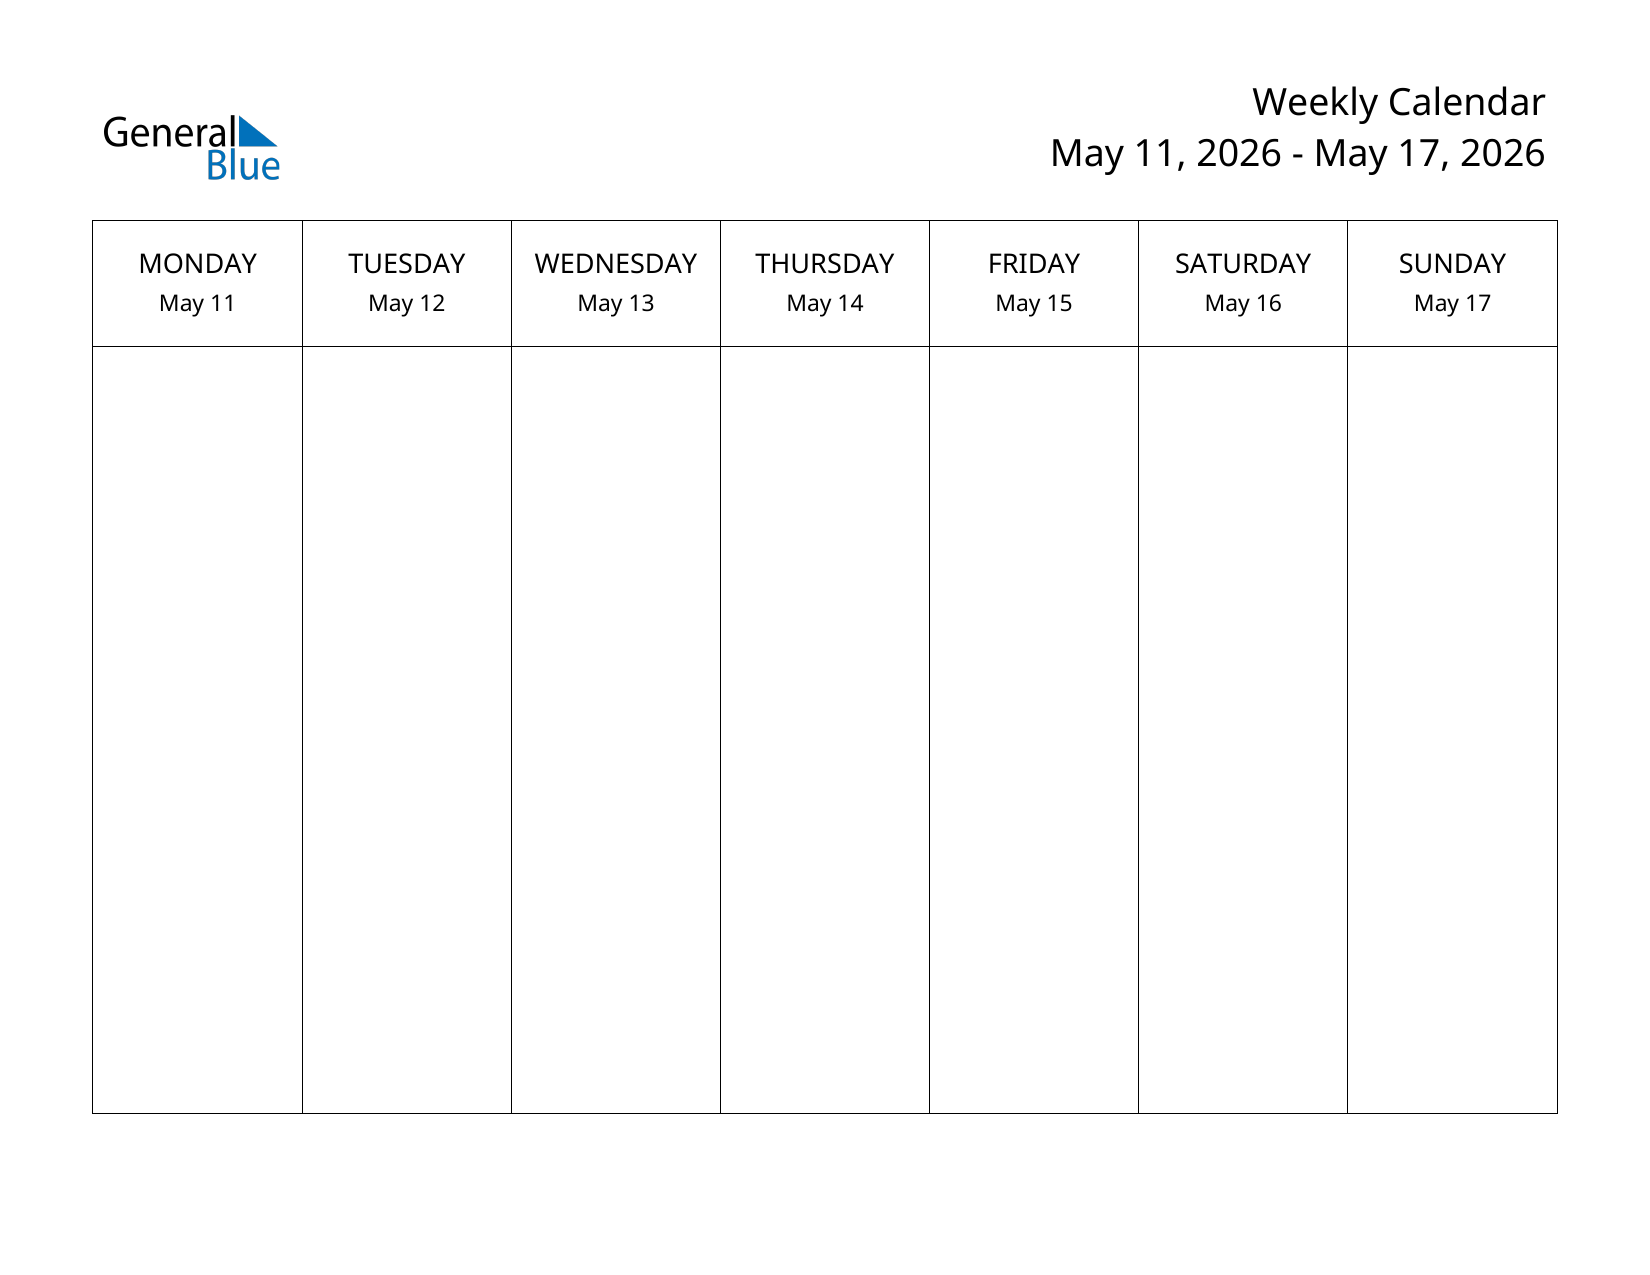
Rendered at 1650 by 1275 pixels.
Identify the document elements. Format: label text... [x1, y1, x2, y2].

table_cell THURSDAY May 14 [721, 221, 929, 346]
table_header [93, 75, 302, 220]
table_cell [930, 347, 1138, 1113]
table_cell [93, 347, 302, 1113]
table_cell SUNDAY May 17 [1348, 221, 1557, 346]
picture [104, 115, 280, 180]
table_cell SATURDAY May 16 [1139, 221, 1347, 346]
table_cell [1348, 347, 1557, 1113]
table_header Weekly Calendar May 11, 2026 - May 17, 2026 [302, 75, 1557, 220]
table_cell [512, 347, 720, 1113]
table_cell FRIDAY May 15 [930, 221, 1138, 346]
table_cell [721, 347, 929, 1113]
table_cell [303, 347, 511, 1113]
table_cell TUESDAY May 12 [303, 221, 511, 346]
table_cell WEDNESDAY May 13 [512, 221, 720, 346]
table_cell MONDAY May 11 [93, 221, 302, 346]
table_cell [1139, 347, 1347, 1113]
